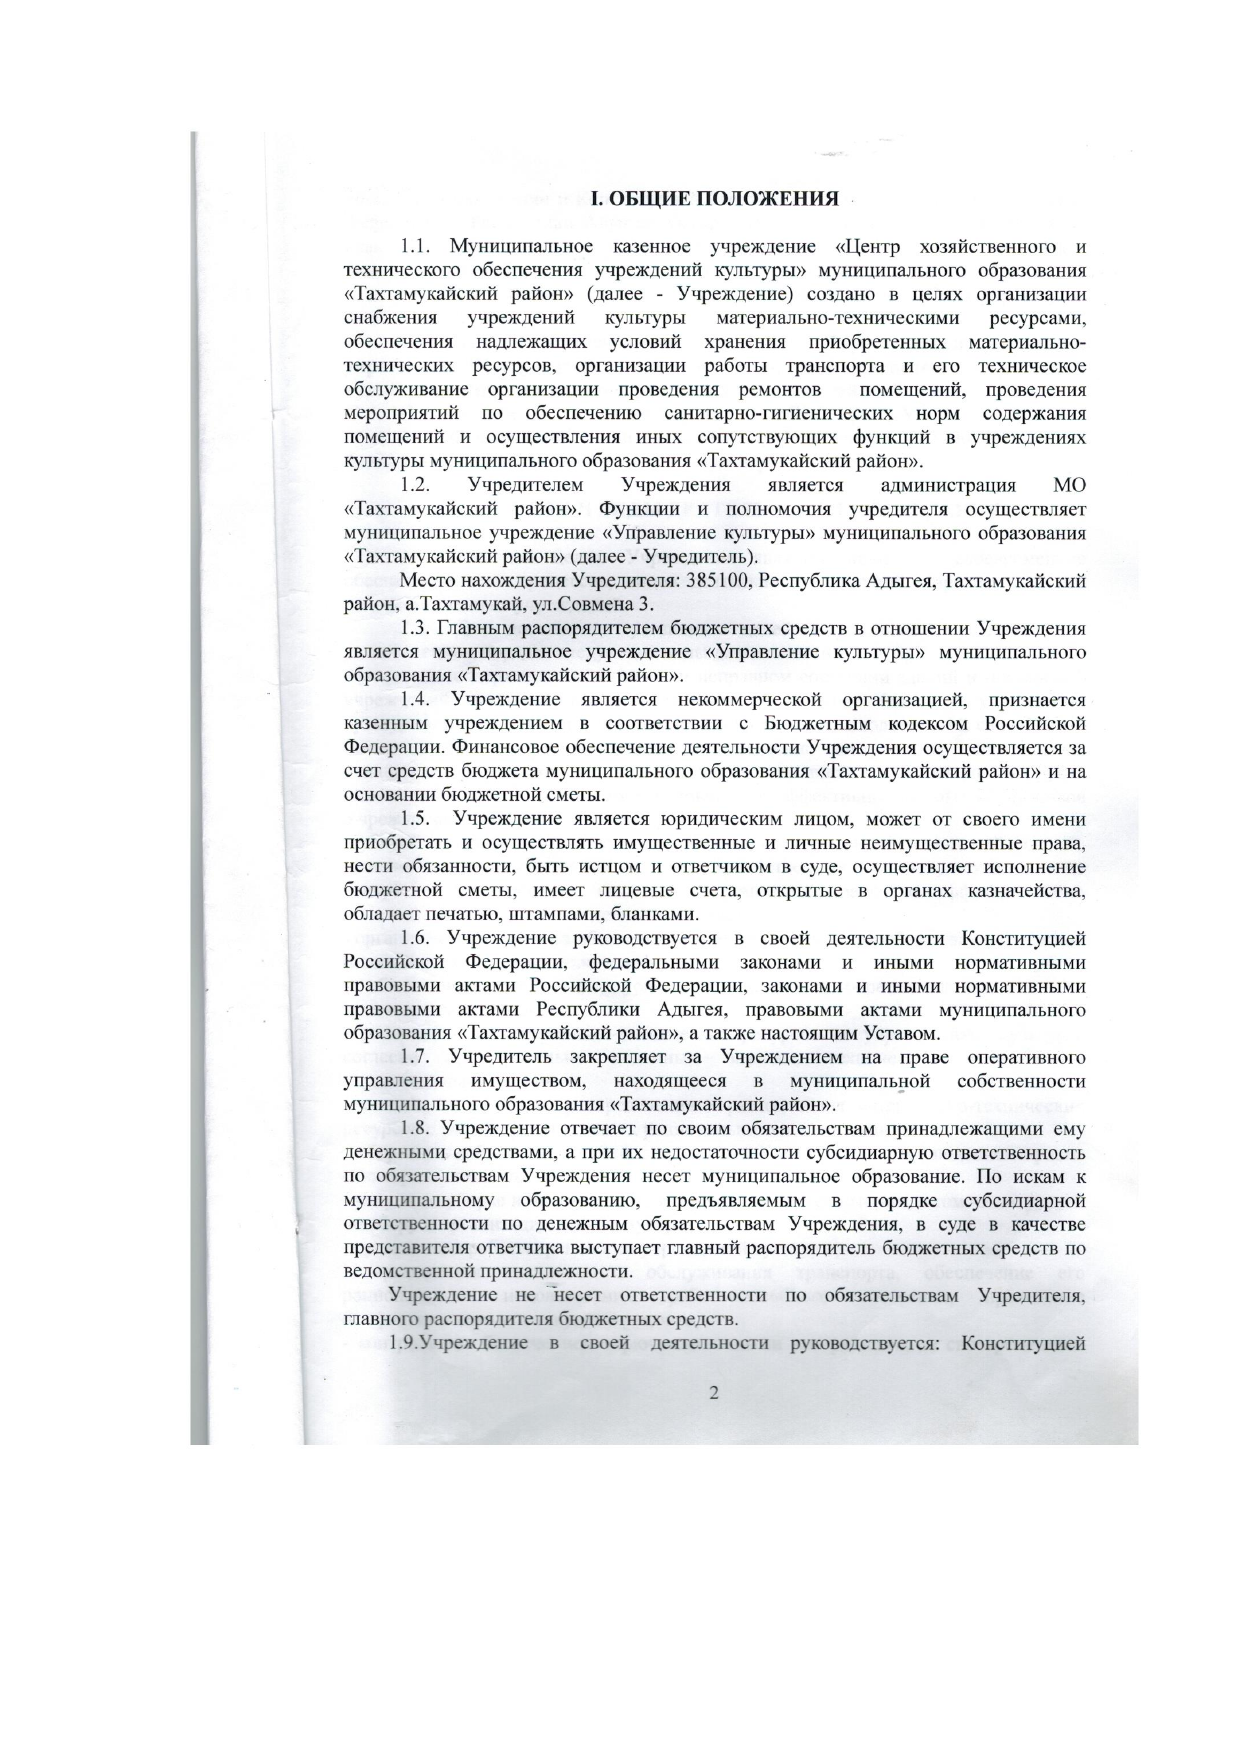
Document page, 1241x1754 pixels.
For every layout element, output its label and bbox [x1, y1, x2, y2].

picture [177, 118, 1152, 1459]
